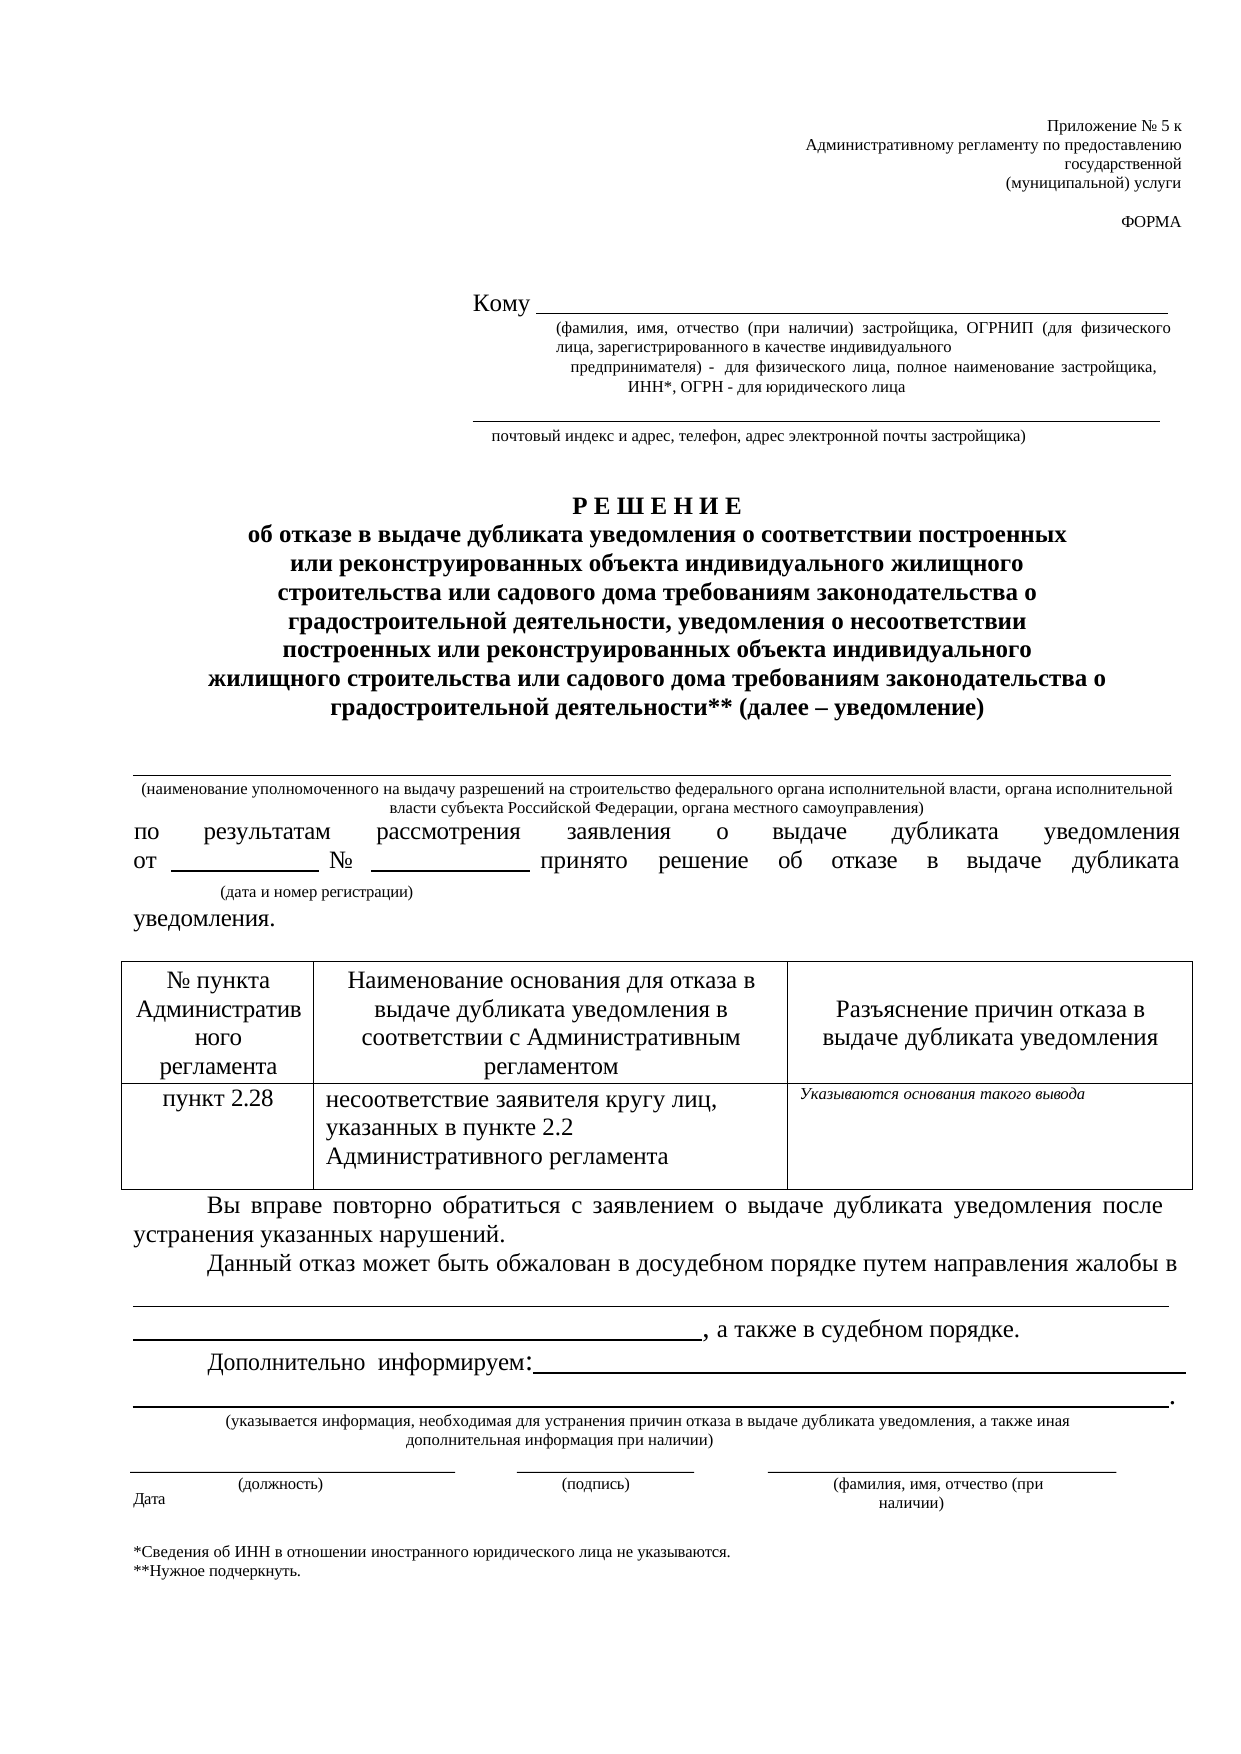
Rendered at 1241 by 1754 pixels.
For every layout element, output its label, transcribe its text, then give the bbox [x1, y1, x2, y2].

text Приложение № 5 к Административному регламенту по предоставлению государственной [721, 115, 1182, 173]
table_cell Указываются основания такого вывода [788, 1084, 1192, 1189]
text Кому (фамилия, имя, отчество (при наличии) застройщика, ОГРНИП (для физического лица, зарегистрированного в качестве индивидуального [473, 288, 1171, 356]
text Р Е Ш Е Н И Е [135, 491, 1179, 519]
text (наименование уполномоченного на выдачу разрешений на строительство федерального органа исполнительной власти, органа исполнительной власти субъекта Российской Федерации, органа местного самоуправления) [134, 775, 1179, 817]
table_header Наименование основания для отказа в выдаче дубликата уведомления в соответствии с Административным регламентом [314, 962, 787, 1083]
text , а также в судебном порядке. [133, 1305, 1205, 1344]
table_cell пункт 2.28 [122, 1084, 313, 1189]
text об отказе в выдаче дубликата уведомления о соответствии построенных [135, 519, 1179, 548]
text Данный отказ может быть обжалован в досудебном порядке путем направления жалобы в [207, 1248, 1205, 1277]
text **Нужное подчеркнуть. [133, 1561, 1205, 1580]
table_header Разъяснение причин отказа в выдаче дубликата уведомления [788, 962, 1192, 1083]
text (должность) (подпись) (фамилия, имя, отчество (при наличии) [238, 1474, 1051, 1512]
table_cell несоответствие заявителя кругу лиц, указанных в пункте 2.2 Административного регламента [314, 1084, 787, 1189]
text . [110, 1377, 1177, 1411]
text (муниципальной) услуги [110, 173, 1181, 192]
text Дополнительно информируем: [110, 1344, 1185, 1377]
text по результатам рассмотрения заявления о выдаче дубликата уведомления [110, 817, 1204, 845]
text жилищного строительства или садового дома требованиям законодательства о градостроительной деятельности** (далее – уведомление) [135, 663, 1179, 721]
text Дата [133, 1489, 187, 1508]
text (указывается информация, необходимая для устранения причин отказа в выдаче дубликата уведомления, а также иная дополнительная информация при наличии) [225, 1411, 1165, 1449]
text предпринимателя) - для физического лица, полное наименование застройщика, ИНН*, ОГРН - для юридического лица [570, 357, 1157, 396]
text почтовый индекс и адрес, телефон, адрес электронной почты застройщика) [491, 420, 1205, 445]
text уведомления. [133, 903, 1205, 932]
table_header № пункта Административ ного регламента [122, 962, 313, 1083]
text (дата и номер регистрации) [220, 882, 1205, 901]
text Вы вправе повторно обратиться с заявлением о выдаче дубликата уведомления после устранения указанных нарушений. [133, 1190, 1205, 1248]
text ФОРМА [110, 211, 1182, 231]
text от № принято решение об отказе в выдаче дубликата [133, 845, 1205, 874]
text *Сведения об ИНН в отношении иностранного юридического лица не указываются. [133, 1542, 1205, 1561]
text или реконструированных объекта индивидуального жилищного строительства или садового дома требованиям законодательства о градостроительной деятельности, уведомления о несоответствии построенных или реконструированных объекта индивидуального [217, 548, 1096, 663]
